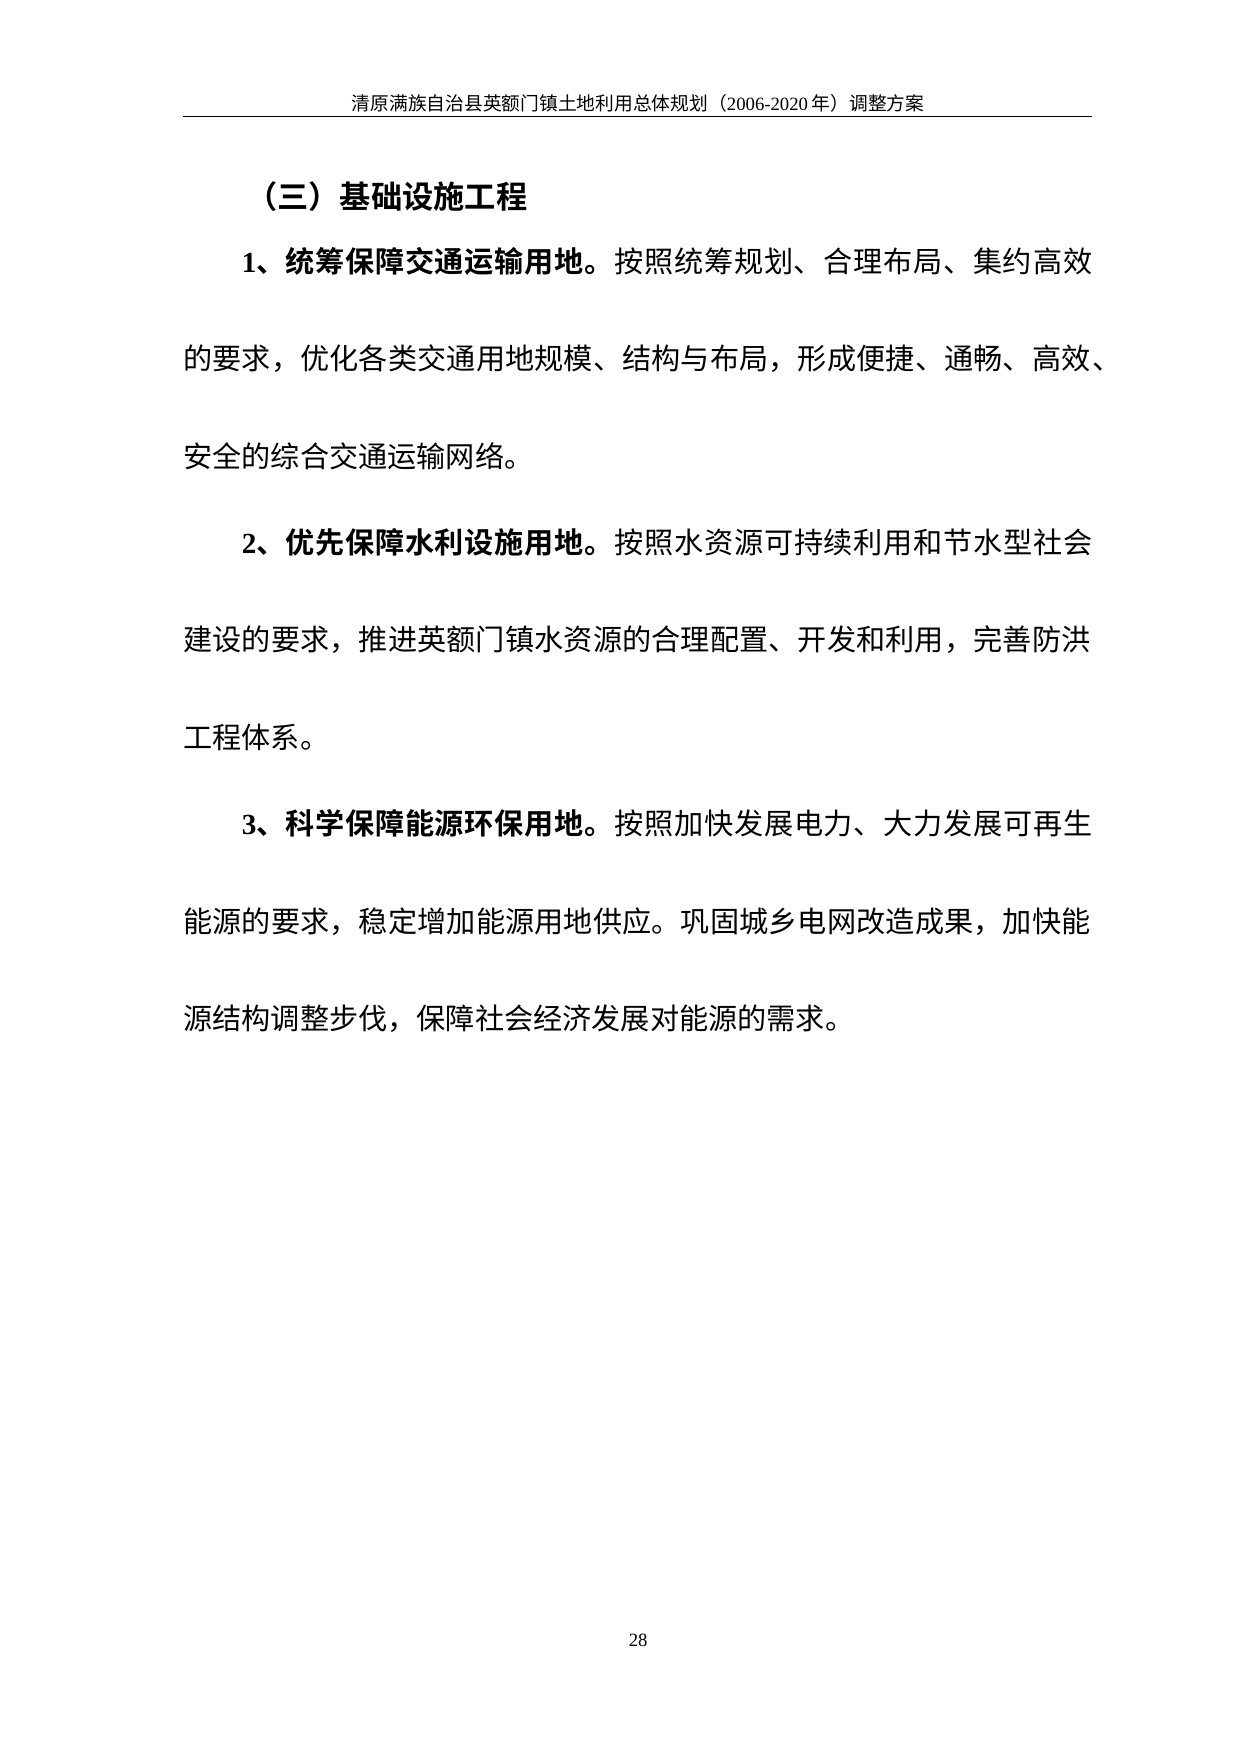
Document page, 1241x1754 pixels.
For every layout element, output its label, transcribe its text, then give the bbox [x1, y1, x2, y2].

list 科学保障能源环保用地。按照加快发展电力、大力发展可再生能源的要求，稳定增加能源用地供应。巩固城乡电网改造成果，加快能源结构调整步伐，保障社会经济发展对能源的需求。 [183, 789, 1092, 1049]
list 统筹保障交通运输用地。按照统筹规划、合理布局、集约高效的要求，优化各类交通用地规模、结构与布局，形成便捷、通畅、高效、安全的综合交通运输网络。 [183, 227, 1092, 487]
subtitle 基础设施工程 [183, 162, 1092, 227]
list 优先保障水利设施用地。按照水资源可持续利用和节水型社会建设的要求，推进英额门镇水资源的合理配置、开发和利用，完善防洪工程体系。 [183, 508, 1092, 768]
